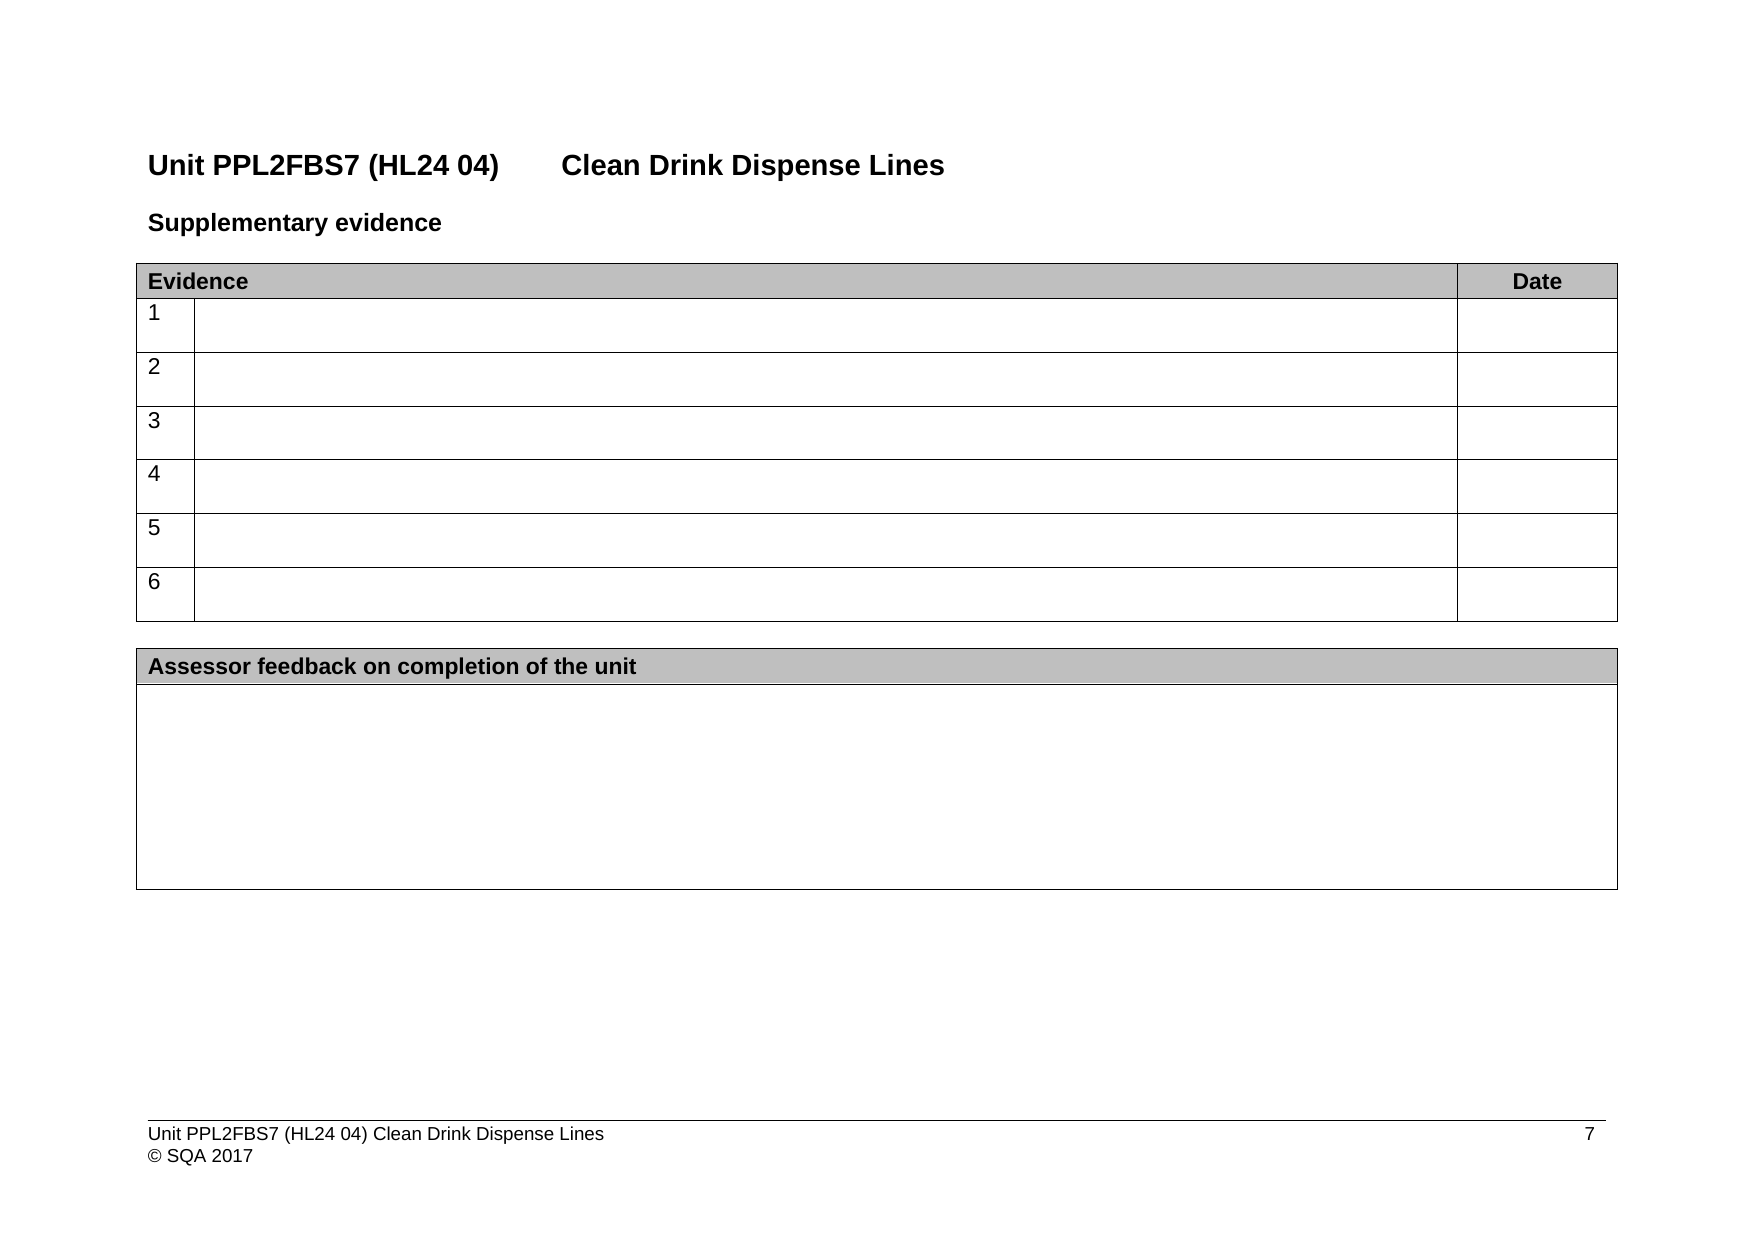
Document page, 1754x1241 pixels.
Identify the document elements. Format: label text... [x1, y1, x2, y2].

table_cell [195, 407, 1457, 459]
table_cell 1 [137, 299, 194, 352]
table_cell 5 [137, 514, 194, 567]
table_header Date [1458, 264, 1617, 298]
title Unit PPL2FBS7 (HL24 04) Clean Drink Dispense Lines [148, 148, 1606, 181]
table_cell 6 [137, 568, 194, 621]
table_cell [195, 299, 1457, 352]
table_cell [195, 460, 1457, 513]
table_cell [137, 685, 1617, 888]
table_cell 4 [137, 460, 194, 513]
table_cell [1458, 353, 1617, 406]
table_header Assessor feedback on completion of the unit [137, 649, 1617, 683]
table_header Evidence [137, 264, 1457, 298]
table_cell [1458, 299, 1617, 352]
table_cell [1458, 460, 1617, 513]
table_cell [1458, 514, 1617, 567]
table_cell [195, 514, 1457, 567]
table_cell [1458, 407, 1617, 459]
table_cell [195, 568, 1457, 621]
table_cell [1458, 568, 1617, 621]
table_cell [195, 353, 1457, 406]
table_cell 3 [137, 407, 194, 459]
table_cell 2 [137, 353, 194, 406]
subtitle Supplementary evidence [148, 208, 1606, 236]
